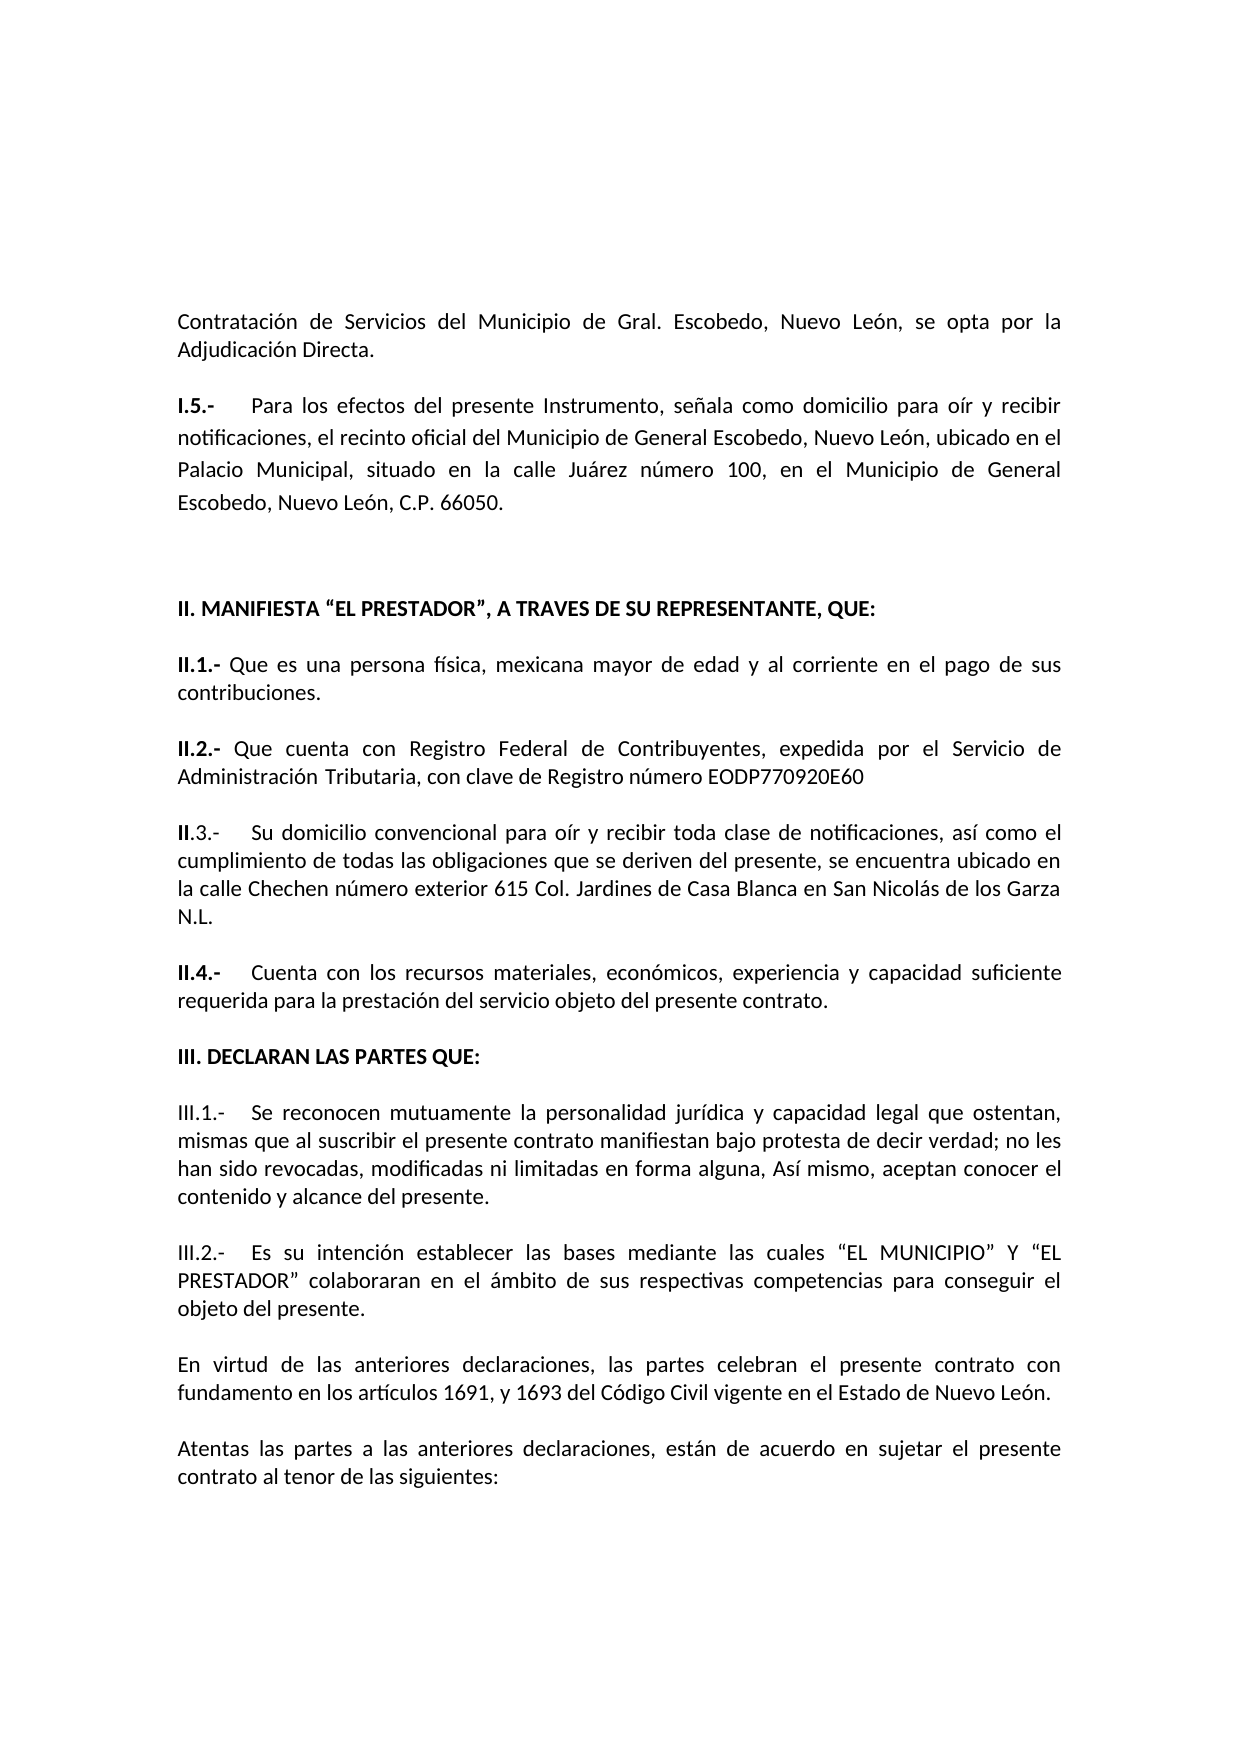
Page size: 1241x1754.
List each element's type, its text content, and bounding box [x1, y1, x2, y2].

text II.3.- Su domicilio convencional para oír y recibir toda clase de notificaciones, así como el cumplimiento de todas las obligaciones que se deriven del presente, se encuentra ubicado en la calle Chechen número exterior 615 Col. Jardines de Casa Blanca en San Nicolás de los Garza N.L. [177, 818, 1063, 930]
text II.4.- Cuenta con los recursos materiales, económicos, experiencia y capacidad suficiente requerida para la prestación del servicio objeto del presente contrato. [177, 958, 1063, 1014]
text III. DECLARAN LAS PARTES QUE: [177, 1042, 1063, 1070]
text I.5.- Para los efectos del presente Instrumento, señala como domicilio para oír y recibir notificaciones, el recinto oficial del Municipio de General Escobedo, Nuevo León, ubicado en el Palacio Municipal, situado en la calle Juárez número 100, en el Municipio de General Escobedo, Nuevo León, C.P. 66050. [177, 391, 1063, 516]
text Atentas las partes a las anteriores declaraciones, están de acuerdo en sujetar el presente contrato al tenor de las siguientes: [177, 1434, 1063, 1490]
text III.2.- Es su intención establecer las bases mediante las cuales “EL MUNICIPIO” Y “EL PRESTADOR” colaboraran en el ámbito de sus respectivas competencias para conseguir el objeto del presente. [177, 1238, 1063, 1322]
text II.2.- Que cuenta con Registro Federal de Contribuyentes, expedida por el Servicio de Administración Tributaria, con clave de Registro número EODP770920E60 [177, 734, 1063, 790]
text II.1.- Que es una persona física, mexicana mayor de edad y al corriente en el pago de sus contribuciones. [177, 650, 1063, 706]
text En virtud de las anteriores declaraciones, las partes celebran el presente contrato con fundamento en los artículos 1691, y 1693 del Código Civil vigente en el Estado de Nuevo León. [177, 1350, 1063, 1406]
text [177, 307, 1063, 363]
text III.1.- Se reconocen mutuamente la personalidad jurídica y capacidad legal que ostentan, mismas que al suscribir el presente contrato manifiestan bajo protesta de decir verdad; no les han sido revocadas, modificadas ni limitadas en forma alguna, Así mismo, aceptan conocer el contenido y alcance del presente. [177, 1098, 1063, 1210]
text II. MANIFIESTA “EL PRESTADOR”, A TRAVES DE SU REPRESENTANTE, QUE: [177, 594, 1063, 622]
